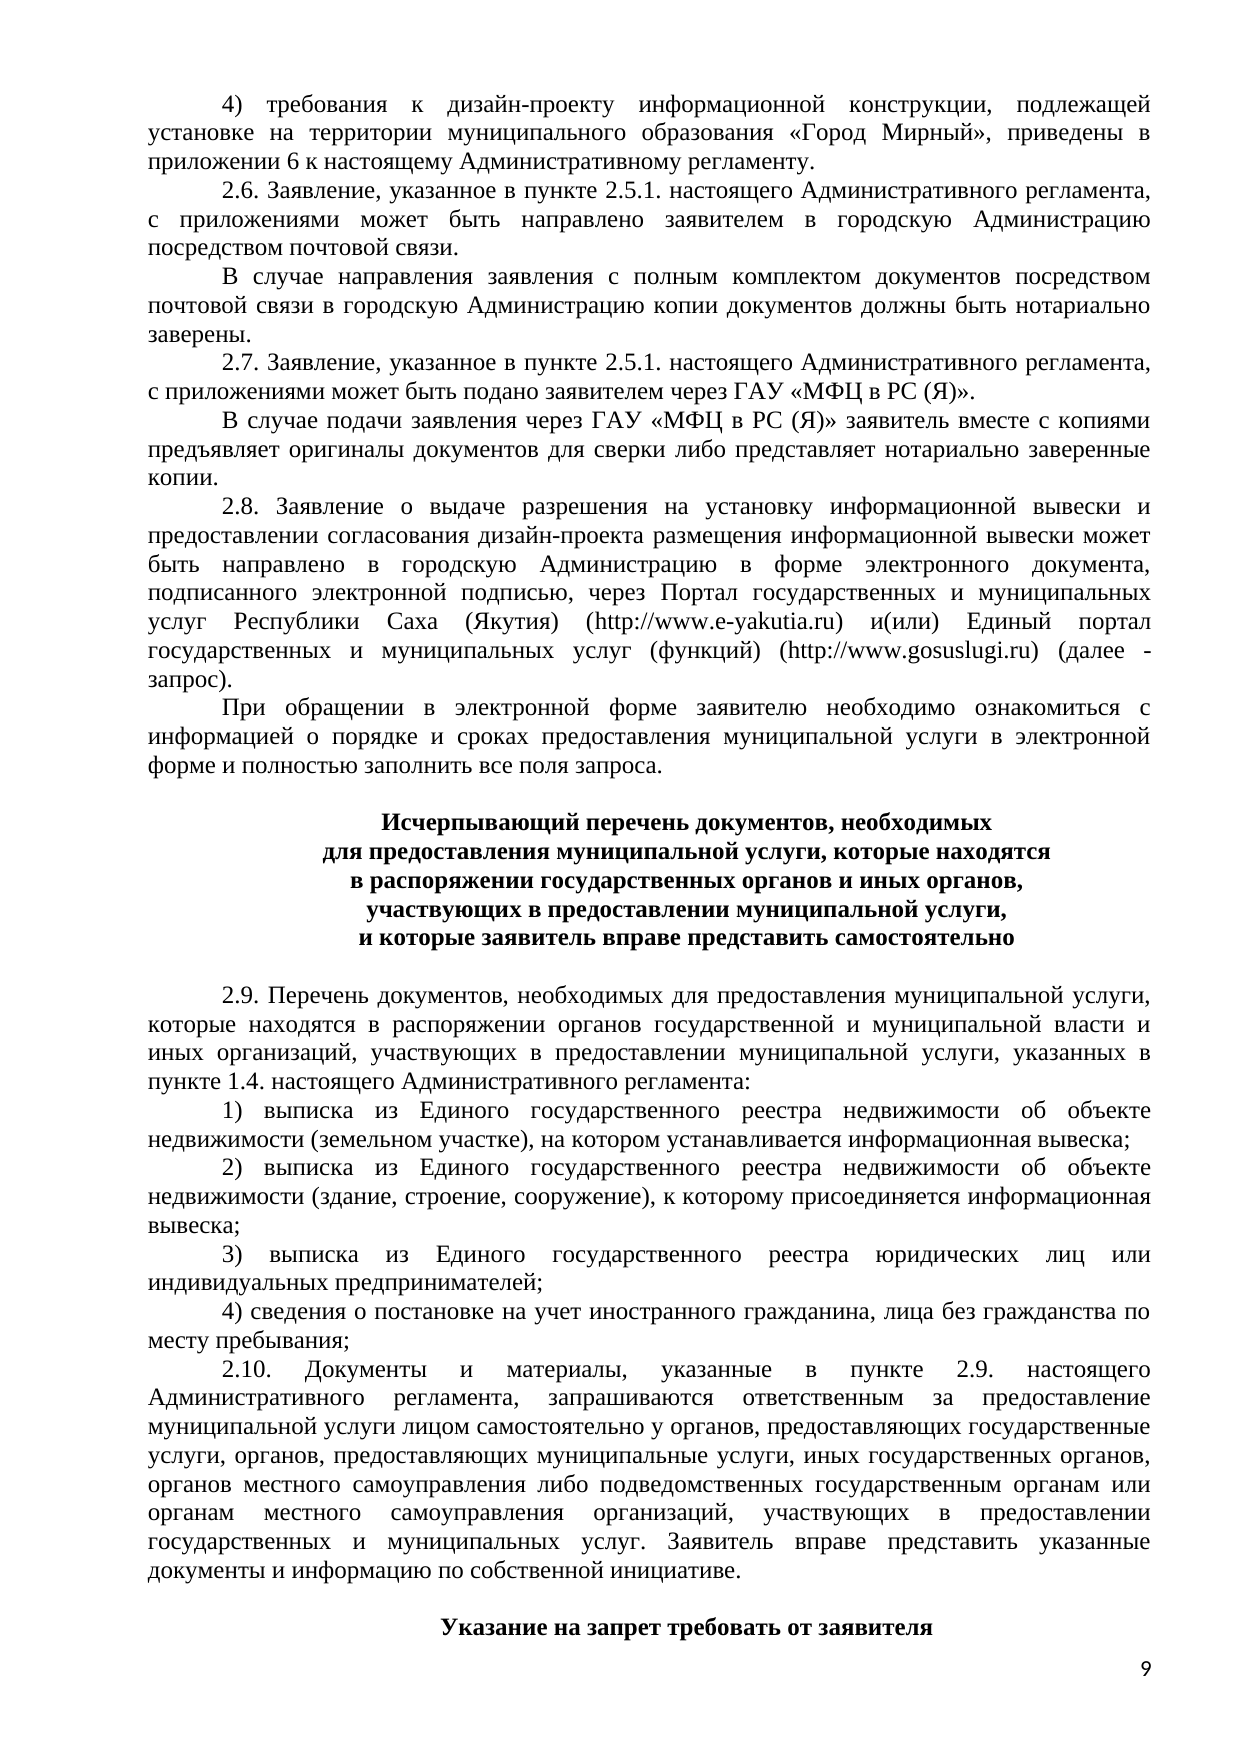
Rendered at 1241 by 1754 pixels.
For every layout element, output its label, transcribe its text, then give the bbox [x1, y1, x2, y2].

text 2.6. Заявление, указанное в пункте 2.5.1. настоящего Административного регламента, с приложениями может быть направлено заявителем в городскую Администрацию посредством почтовой связи. [148, 175, 1152, 261]
title и которые заявитель вправе представить самостоятельно [148, 922, 1152, 951]
text 2.8. Заявление о выдаче разрешения на установку информационной вывески и предоставлении согласования дизайн-проекта размещения информационной вывески может быть направлено в городскую Администрацию в форме электронного документа, подписанного электронной подписью, через Портал государственных и муниципальных услуг Республики Саха (Якутия) (http://www.e-yakutia.ru) и(или) Единый портал государственных и муниципальных услуг (функций) (http://www.gosuslugi.ru) (далее - запрос). [148, 491, 1152, 692]
text 2) выписка из Единого государственного реестра недвижимости об объекте недвижимости (здание, строение, сооружение), к которому присоединяется информационная вывеска; [148, 1152, 1152, 1239]
text участвующих в предоставлении муниципальной услуги, [148, 894, 1152, 922]
text Указание на запрет требовать от заявителя [148, 1612, 1152, 1641]
text для предоставления муниципальной услуги, которые находятся [148, 836, 1152, 865]
text В случае направления заявления с полным комплектом документов посредством почтовой связи в городскую Администрацию копии документов должны быть нотариально заверены. [148, 261, 1152, 347]
text В случае подачи заявления через ГАУ «МФЦ в РС (Я)» заявитель вместе с копиями предъявляет оригиналы документов для сверки либо представляет нотариально заверенные копии. [148, 405, 1152, 491]
text 2.9. Перечень документов, необходимых для предоставления муниципальной услуги, которые находятся в распоряжении органов государственной и муниципальной власти и иных организаций, участвующих в предоставлении муниципальной услуги, указанных в пункте 1.4. настоящего Административного регламента: [148, 980, 1152, 1095]
text При обращении в электронной форме заявителю необходимо ознакомиться с информацией о порядке и сроках предоставления муниципальной услуги в электронной форме и полностью заполнить все поля запроса. [148, 692, 1152, 779]
text Исчерпывающий перечень документов, необходимых [148, 807, 1152, 836]
text в распоряжении государственных органов и иных органов, [148, 865, 1152, 894]
text 2.7. Заявление, указанное в пункте 2.5.1. настоящего Административного регламента, с приложениями может быть подано заявителем через ГАУ «МФЦ в РС (Я)». [148, 347, 1152, 405]
text 4) сведения о постановке на учет иностранного гражданина, лица без гражданства по месту пребывания; [148, 1296, 1152, 1354]
text 1) выписка из Единого государственного реестра недвижимости об объекте недвижимости (земельном участке), на котором устанавливается информационная вывеска; [148, 1095, 1152, 1152]
text 3) выписка из Единого государственного реестра юридических лиц или индивидуальных предпринимателей; [148, 1239, 1152, 1296]
text 2.10. Документы и материалы, указанные в пункте 2.9. настоящего Административного регламента, запрашиваются ответственным за предоставление муниципальной услуги лицом самостоятельно у органов, предоставляющих государственные услуги, органов, предоставляющих муниципальные услуги, иных государственных органов, органов местного самоуправления либо подведомственных государственным органам или органам местного самоуправления организаций, участвующих в предоставлении государственных и муниципальных услуг. Заявитель вправе представить указанные документы и информацию по собственной инициативе. [148, 1354, 1152, 1584]
text 4) требования к дизайн-проекту информационной конструкции, подлежащей установке на территории муниципального образования «Город Мирный», приведены в приложении 6 к настоящему Административному регламенту. [148, 89, 1152, 175]
